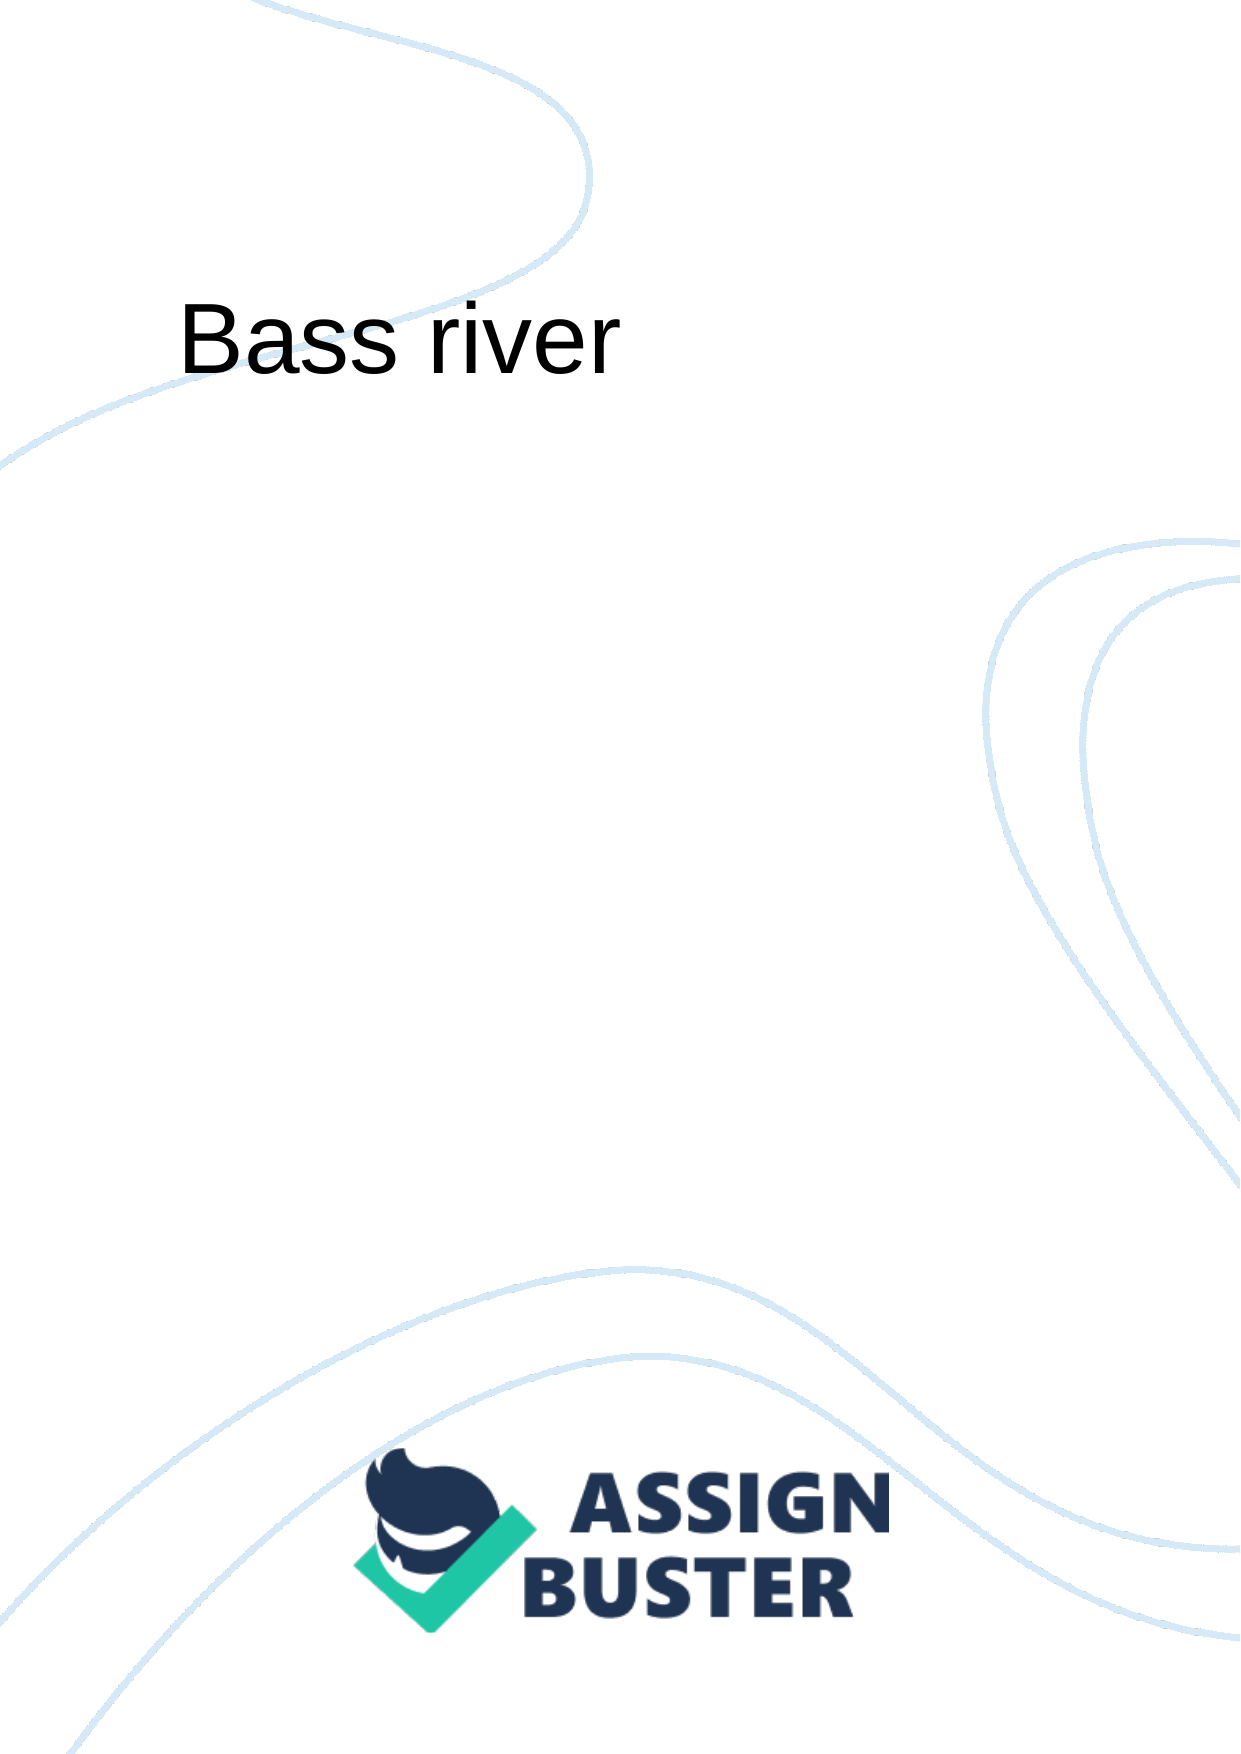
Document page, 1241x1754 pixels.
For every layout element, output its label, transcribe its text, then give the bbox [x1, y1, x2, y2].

subtitle Bass river [177, 279, 1152, 394]
picture [0, 0, 1241, 1754]
